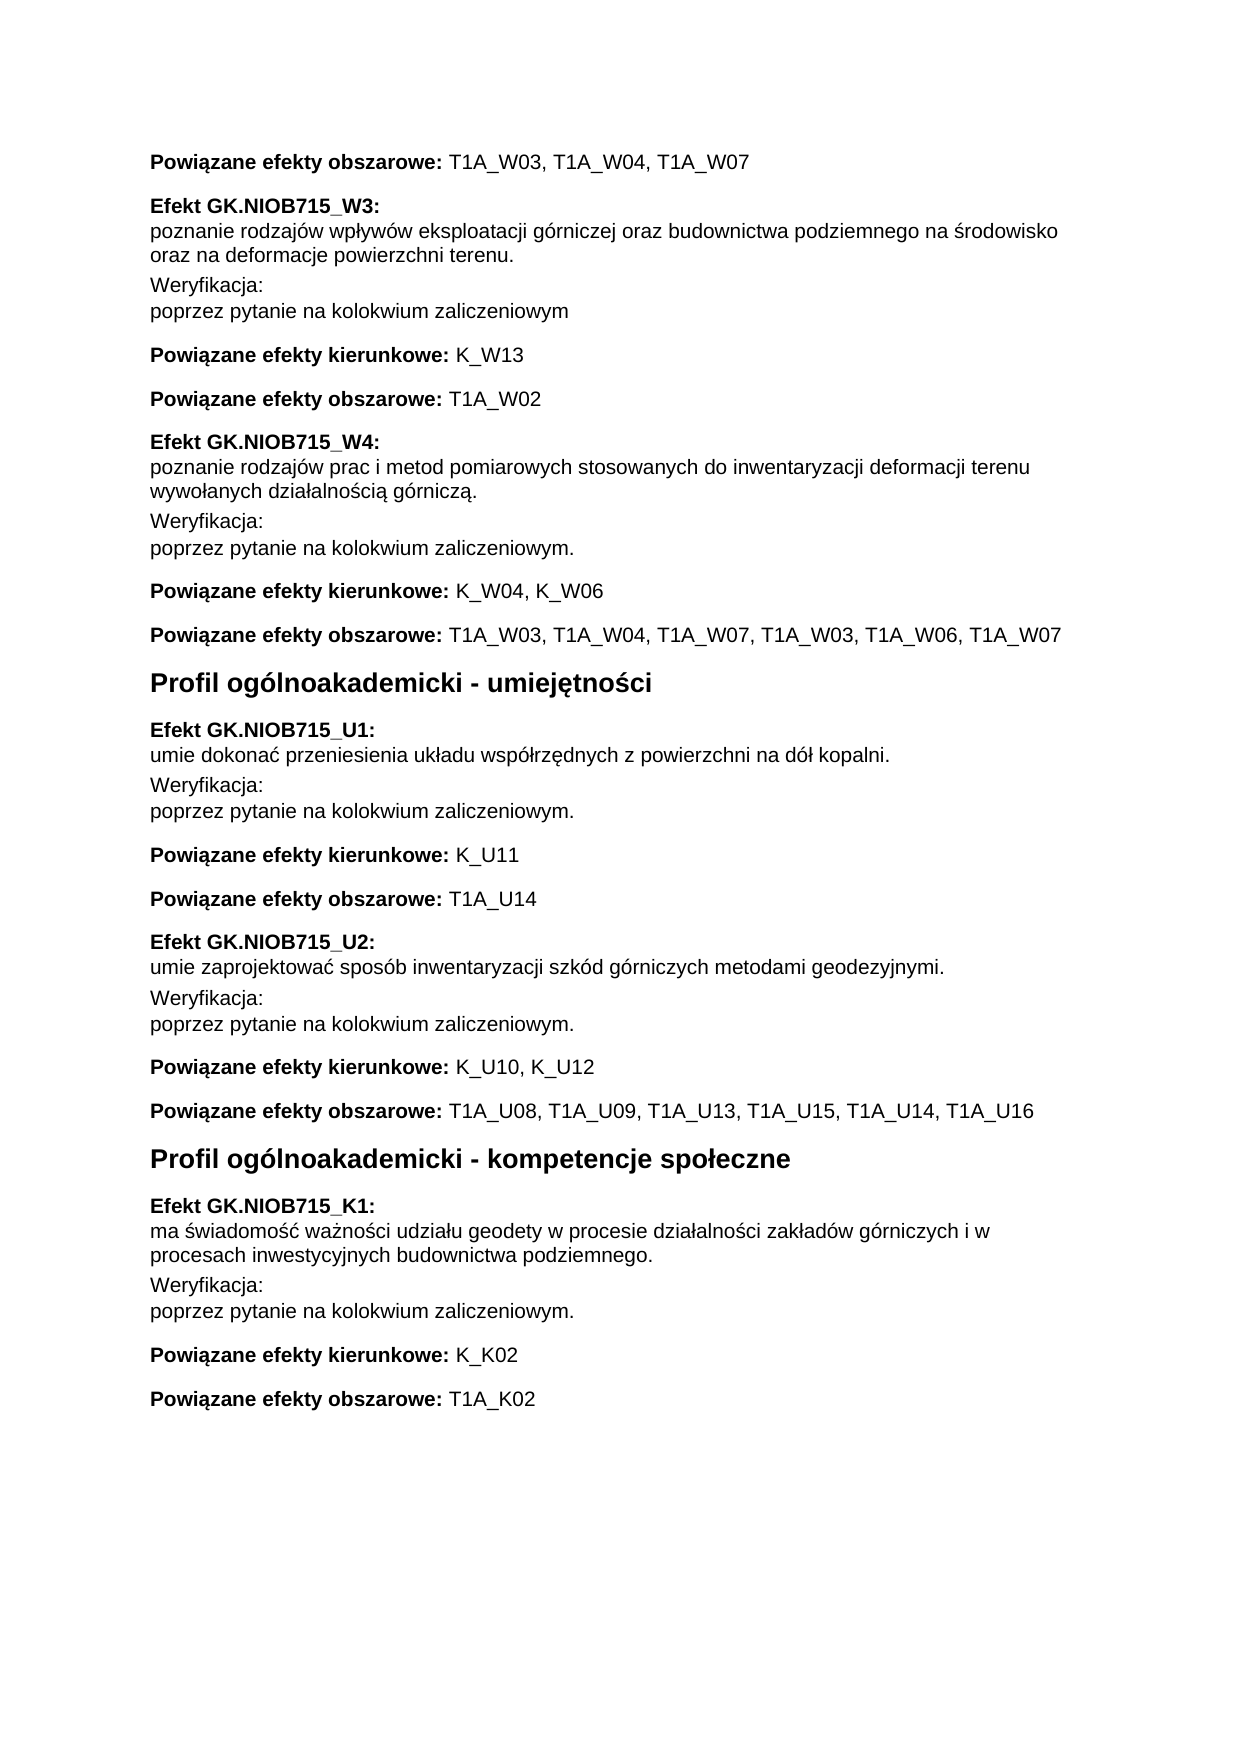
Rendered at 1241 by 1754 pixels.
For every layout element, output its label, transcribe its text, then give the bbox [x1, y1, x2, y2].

text Powiązane efekty kierunkowe: K_U11 [150, 843, 1090, 867]
text Powiązane efekty obszarowe: T1A_U08, T1A_U09, T1A_U13, T1A_U15, T1A_U14, T1A_U16 [150, 1099, 1090, 1123]
text umie zaprojektować sposób inwentaryzacji szkód górniczych metodami geodezyjnymi. [150, 955, 1090, 979]
subtitle Profil ogólnoakademicki - kompetencje społeczne [150, 1143, 1090, 1174]
text Powiązane efekty obszarowe: T1A_U14 [150, 886, 1090, 910]
text Weryfikacja: [150, 985, 1090, 1009]
text Efekt GK.NIOB715_K1: [150, 1194, 1090, 1218]
text Efekt GK.NIOB715_U2: [150, 930, 1090, 954]
text Powiązane efekty kierunkowe: K_W13 [150, 343, 1090, 367]
text umie dokonać przeniesienia układu współrzędnych z powierzchni na dół kopalni. [150, 743, 1090, 767]
text Efekt GK.NIOB715_U1: [150, 718, 1090, 742]
text Efekt GK.NIOB715_W3: [150, 194, 1090, 218]
text Efekt GK.NIOB715_W4: [150, 430, 1090, 454]
text Powiązane efekty kierunkowe: K_W04, K_W06 [150, 579, 1090, 603]
text Powiązane efekty obszarowe: T1A_K02 [150, 1386, 1090, 1410]
text Powiązane efekty obszarowe: T1A_W02 [150, 386, 1090, 410]
text Weryfikacja: [150, 273, 1090, 297]
text poprzez pytanie na kolokwium zaliczeniowym. [150, 1011, 1090, 1035]
text ma świadomość ważności udziału geodety w procesie działalności zakładów górniczych i w procesach inwestycyjnych budownictwa podziemnego. [150, 1219, 1090, 1267]
text Powiązane efekty kierunkowe: K_K02 [150, 1343, 1090, 1367]
subtitle Profil ogólnoakademicki - umiejętności [150, 667, 1090, 698]
text Weryfikacja: [150, 1273, 1090, 1297]
text poznanie rodzajów prac i metod pomiarowych stosowanych do inwentaryzacji deformacji terenu wywołanych działalnością górniczą. [150, 455, 1090, 503]
text Powiązane efekty obszarowe: T1A_W03, T1A_W04, T1A_W07 [150, 150, 1090, 174]
text poprzez pytanie na kolokwium zaliczeniowym. [150, 535, 1090, 559]
text poprzez pytanie na kolokwium zaliczeniowym. [150, 799, 1090, 823]
text poprzez pytanie na kolokwium zaliczeniowym. [150, 1299, 1090, 1323]
text poprzez pytanie na kolokwium zaliczeniowym [150, 299, 1090, 323]
text poznanie rodzajów wpływów eksploatacji górniczej oraz budownictwa podziemnego na środowisko oraz na deformacje powierzchni terenu. [150, 219, 1090, 267]
text Powiązane efekty obszarowe: T1A_W03, T1A_W04, T1A_W07, T1A_W03, T1A_W06, T1A_W07 [150, 623, 1090, 647]
text Powiązane efekty kierunkowe: K_U10, K_U12 [150, 1055, 1090, 1079]
text Weryfikacja: [150, 509, 1090, 533]
text Weryfikacja: [150, 773, 1090, 797]
